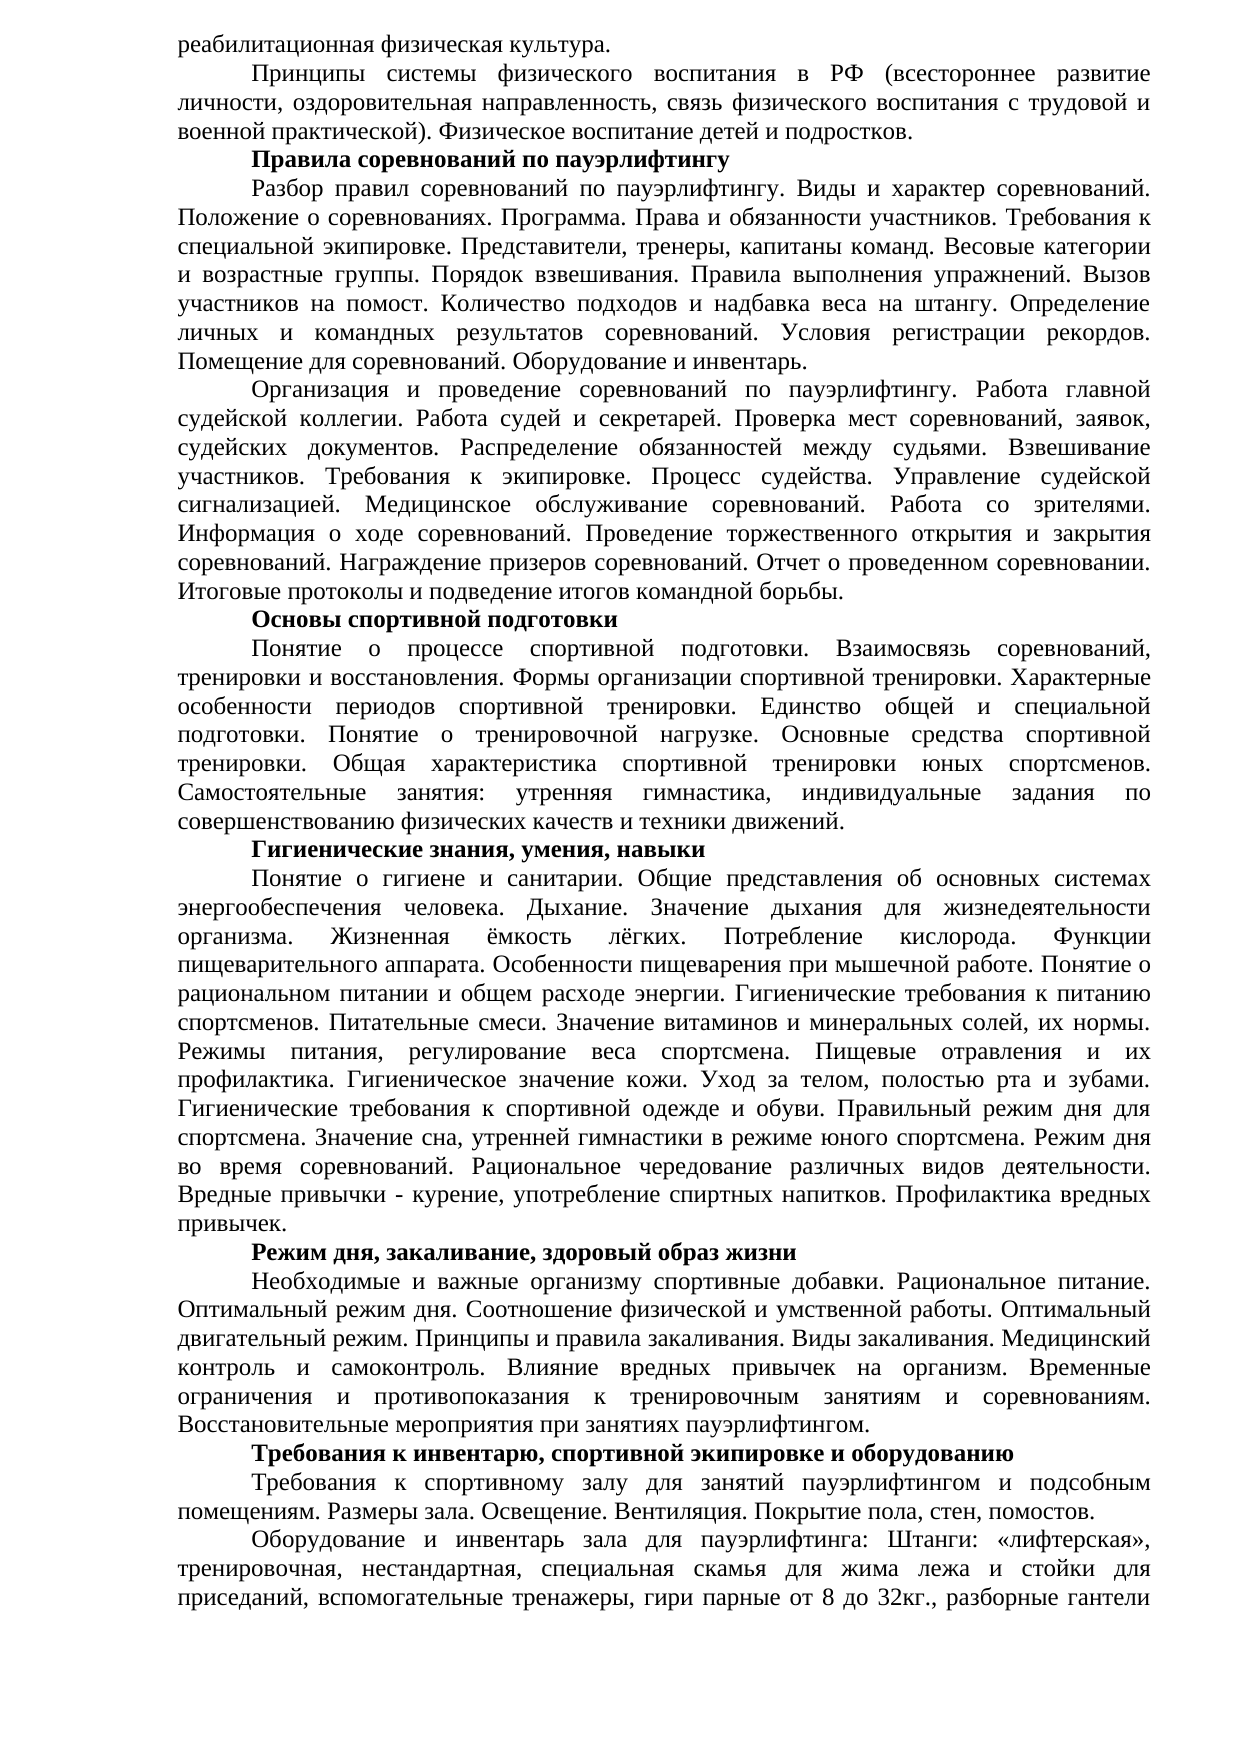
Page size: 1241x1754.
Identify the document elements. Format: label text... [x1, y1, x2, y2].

text Принципы системы физического воспитания в РФ (всестороннее развитие личности, оздоровительная направленность, связь физического воспитания с трудовой и военной практической). Физическое воспитание детей и подростков. [177, 58, 1152, 144]
text Понятие о гигиене и санитарии. Общие представления об основных системах энергообеспечения человека. Дыхание. Значение дыхания для жизнедеятельности организма. Жизненная ёмкость лёгких. Потребление кислорода. Функции пищеварительного аппарата. Особенности пищеварения при мышечной работе. Понятие о рациональном питании и общем расходе энергии. Гигиенические требования к питанию спортсменов. Питательные смеси. Значение витаминов и минеральных солей, их нормы. Режимы питания, регулирование веса спортсмена. Пищевые отравления и их профилактика. Гигиеническое значение кожи. Уход за телом, полостью рта и зубами. Гигиенические требования к спортивной одежде и обуви. Правильный режим дня для спортсмена. Значение сна, утренней гимнастики в режиме юного спортсмена. Режим дня во время соревнований. Рациональное чередование различных видов деятельности. Вредные привычки - курение, употребление спиртных напитков. Профилактика вредных привычек. [177, 863, 1152, 1237]
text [177, 1524, 1152, 1611]
text Основы спортивной подготовки [177, 604, 1152, 633]
text Разбор правил соревнований по пауэрлифтингу. Виды и характер соревнований. Положение о соревнованиях. Программа. Права и обязанности участников. Требования к специальной экипировке. Представители, тренеры, капитаны команд. Весовые категории и возрастные группы. Порядок взвешивания. Правила выполнения упражнений. Вызов участников на помост. Количество подходов и надбавка веса на штангу. Определение личных и командных результатов соревнований. Условия регистрации рекордов. Помещение для соревнований. Оборудование и инвентарь. [177, 173, 1152, 374]
text Правила соревнований по пауэрлифтингу [177, 144, 1152, 173]
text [177, 29, 1152, 58]
text Гигиенические знания, умения, навыки [177, 834, 1152, 863]
text Требования к инвентарю, спортивной экипировке и оборудованию [177, 1438, 1152, 1467]
text Понятие о процессе спортивной подготовки. Взаимосвязь соревнований, тренировки и восстановления. Формы организации спортивной тренировки. Характерные особенности периодов спортивной тренировки. Единство общей и специальной подготовки. Понятие о тренировочной нагрузке. Основные средства спортивной тренировки. Общая характеристика спортивной тренировки юных спортсменов. Самостоятельные занятия: утренняя гимнастика, индивидуальные задания по совершенствованию физических качеств и техники движений. [177, 633, 1152, 834]
text Необходимые и важные организму спортивные добавки. Рациональное питание. Оптимальный режим дня. Соотношение физической и умственной работы. Оптимальный двигательный режим. Принципы и правила закаливания. Виды закаливания. Медицинский контроль и самоконтроль. Влияние вредных привычек на организм. Временные ограничения и противопоказания к тренировочным занятиям и соревнованиям. Восстановительные мероприятия при занятиях пауэрлифтингом. [177, 1266, 1152, 1438]
text Организация и проведение соревнований по пауэрлифтингу. Работа главной судейской коллегии. Работа судей и секретарей. Проверка мест соревнований, заявок, судейских документов. Распределение обязанностей между судьями. Взвешивание участников. Требования к экипировке. Процесс судейства. Управление судейской сигнализацией. Медицинское обслуживание соревнований. Работа со зрителями. Информация о ходе соревнований. Проведение торжественного открытия и закрытия соревнований. Награждение призеров соревнований. Отчет о проведенном соревновании. Итоговые протоколы и подведение итогов командной борьбы. [177, 374, 1152, 604]
text Требования к спортивному залу для занятий пауэрлифтингом и подсобным помещениям. Размеры зала. Освещение. Вентиляция. Покрытие пола, стен, помостов. [177, 1467, 1152, 1524]
text Режим дня, закаливание, здоровый образ жизни [177, 1237, 1152, 1266]
